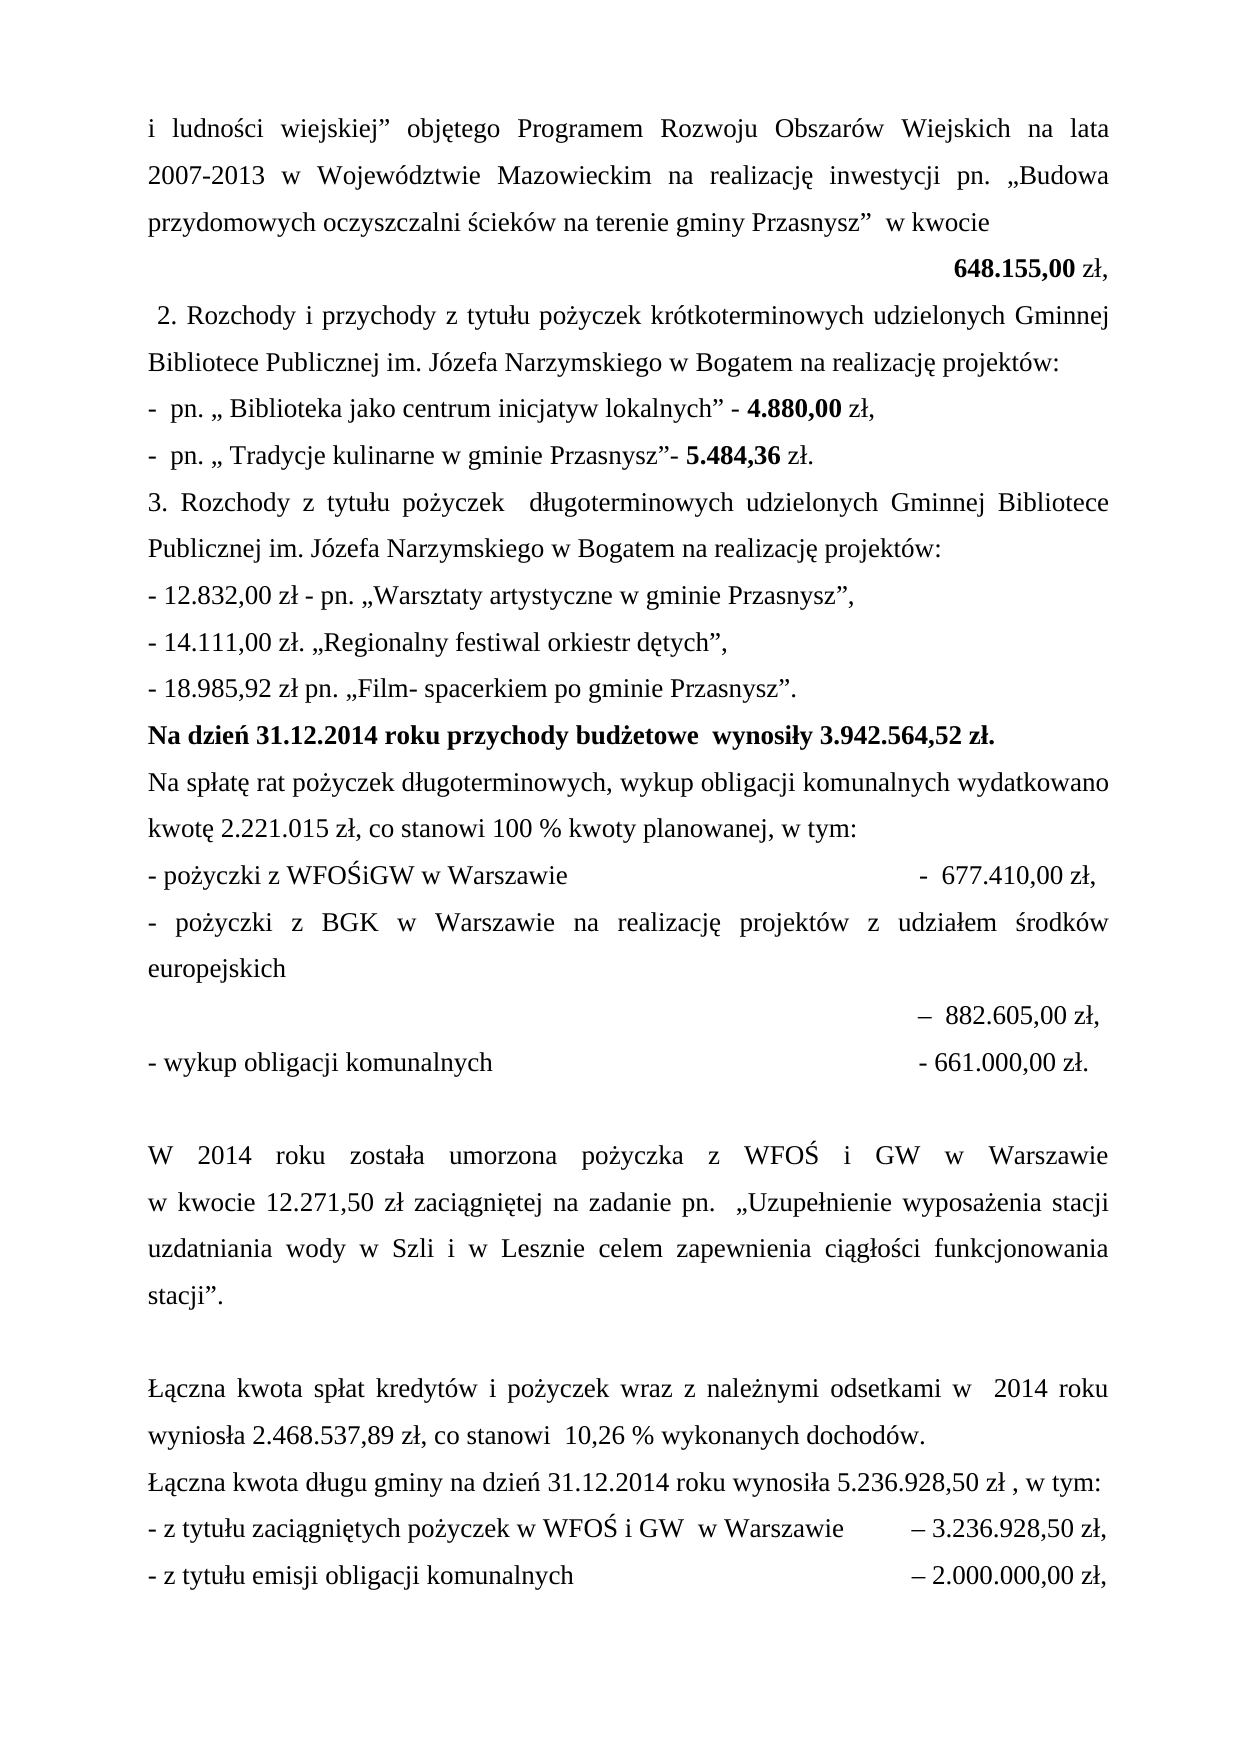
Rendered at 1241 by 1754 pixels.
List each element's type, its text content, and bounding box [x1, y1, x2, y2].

text W 2014 roku została umorzona pożyczka z WFOŚ i GW w Warszawie w kwocie 12.271,50 zł zaciągniętej na zadanie pn. „Uzupełnienie wyposażenia stacji uzdatniania wody w Szli i w Lesznie celem zapewnienia ciągłości funkcjonowania stacji”. [148, 1139, 1110, 1310]
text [148, 112, 1110, 237]
text - wykup obligacji komunalnych - 661.000,00 zł. [148, 1046, 1110, 1077]
text - pożyczki z BGK w Warszawie na realizację projektów z udziałem środków europejskich [148, 906, 1110, 983]
text - z tytułu emisji obligacji komunalnych – 2.000.000,00 zł, [148, 1559, 1110, 1590]
text Łączna kwota długu gminy na dzień 31.12.2014 roku wynosiła 5.236.928,50 zł , w tym: [148, 1466, 1110, 1497]
text - pn. „ Biblioteka jako centrum inicjatyw lokalnych” - 4.880,00 zł, [148, 392, 1110, 423]
text 2. Rozchody i przychody z tytułu pożyczek krótkoterminowych udzielonych Gminnej Bibliotece Publicznej im. Józefa Narzymskiego w Bogatem na realizację projektów: [148, 299, 1110, 377]
text - 12.832,00 zł - pn. „Warsztaty artystyczne w gminie Przasnysz”, [148, 579, 1110, 610]
text – 882.605,00 zł, [148, 999, 1110, 1030]
text 3. Rozchody z tytułu pożyczek długoterminowych udzielonych Gminnej Bibliotece Publicznej im. Józefa Narzymskiego w Bogatem na realizację projektów: [148, 486, 1110, 563]
text - 18.985,92 zł pn. „Film- spacerkiem po gminie Przasnysz”. [148, 672, 1110, 703]
text Na dzień 31.12.2014 roku przychody budżetowe wynosiły 3.942.564,52 zł. [148, 719, 1110, 750]
text - pożyczki z WFOŚiGW w Warszawie - 677.410,00 zł, [148, 859, 1110, 890]
text Łączna kwota spłat kredytów i pożyczek wraz z należnymi odsetkami w 2014 roku wyniosła 2.468.537,89 zł, co stanowi 10,26 % wykonanych dochodów. [148, 1372, 1110, 1450]
text - 14.111,00 zł. „Regionalny festiwal orkiestr dętych”, [148, 626, 1110, 657]
text - z tytułu zaciągniętych pożyczek w WFOŚ i GW w Warszawie – 3.236.928,50 zł, [148, 1512, 1110, 1543]
text - pn. „ Tradycje kulinarne w gminie Przasnysz”- 5.484,36 zł. [148, 439, 1110, 470]
text Na spłatę rat pożyczek długoterminowych, wykup obligacji komunalnych wydatkowano kwotę 2.221.015 zł, co stanowi 100 % kwoty planowanej, w tym: [148, 766, 1110, 843]
text 648.155,00 zł, [148, 252, 1110, 283]
